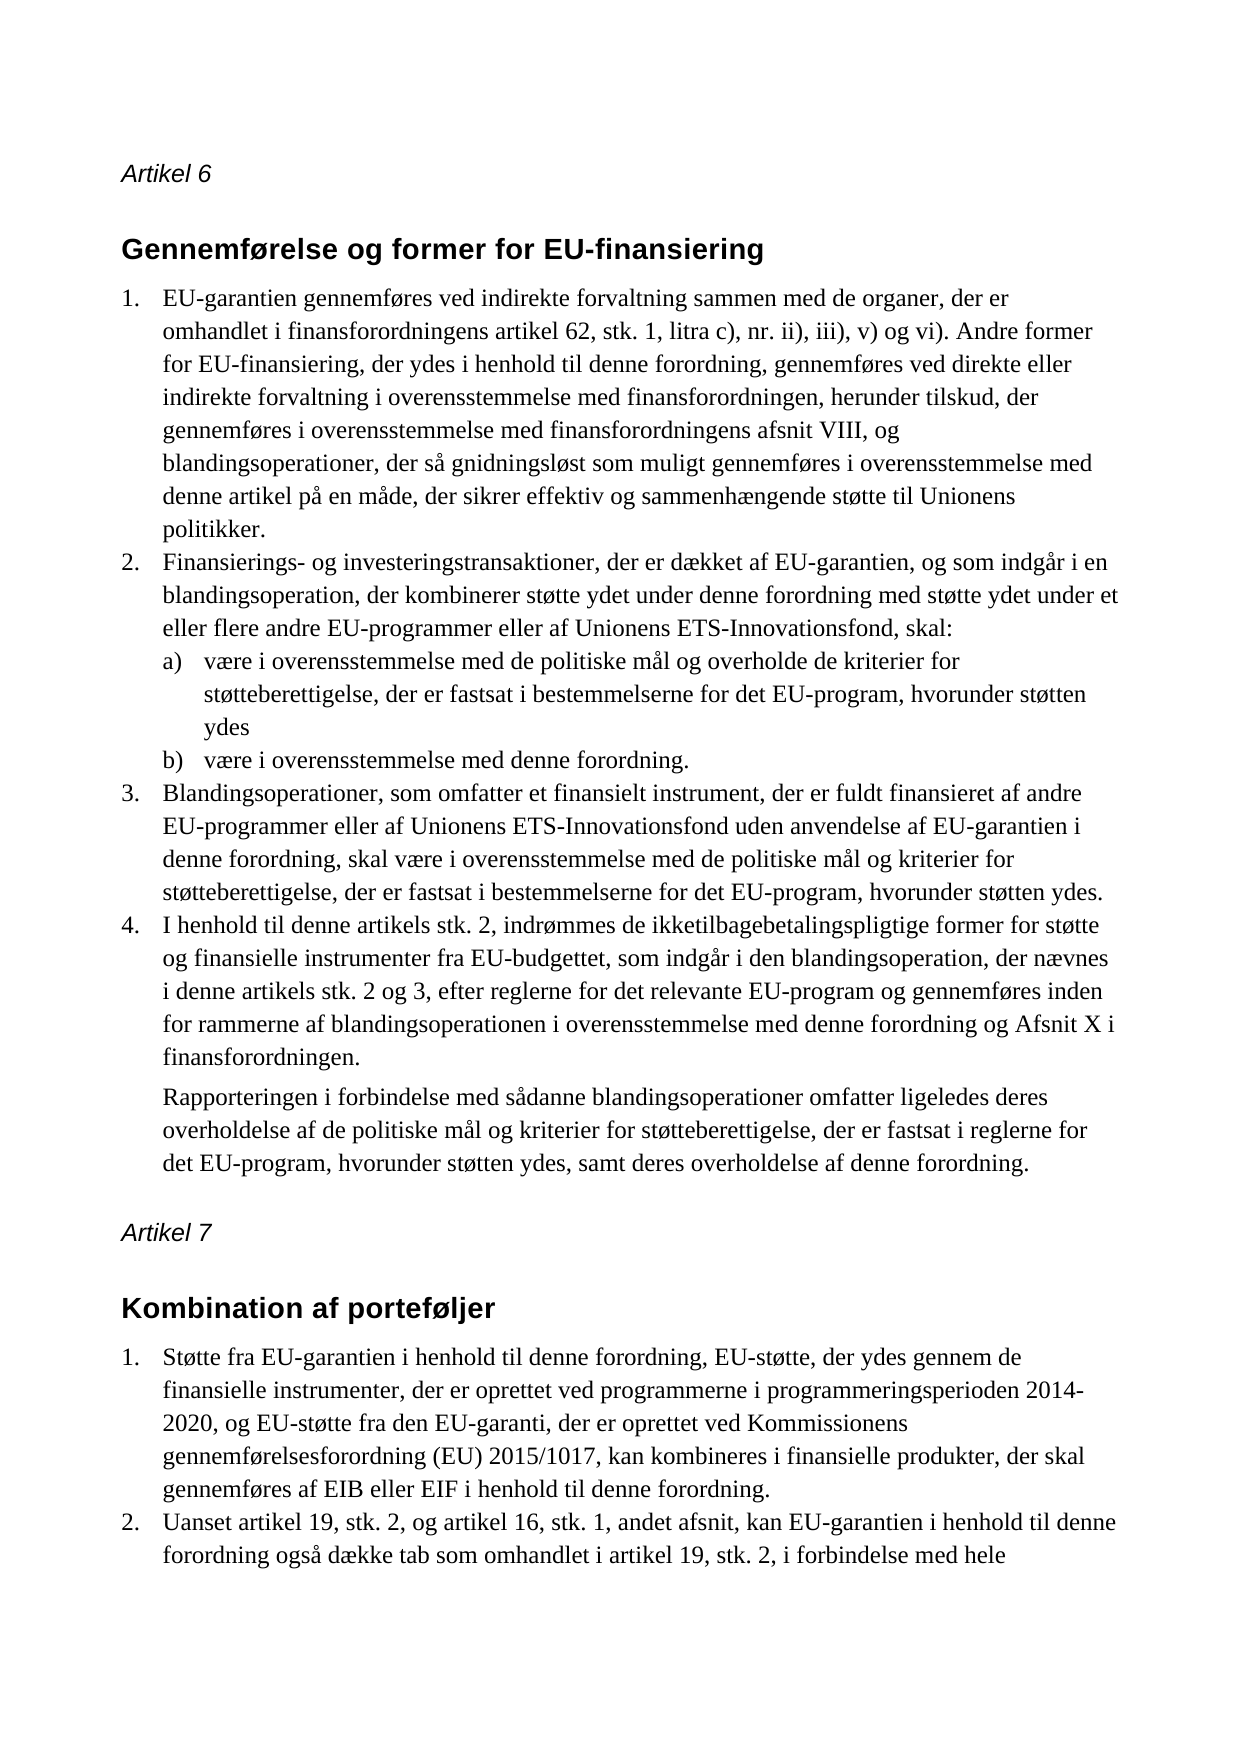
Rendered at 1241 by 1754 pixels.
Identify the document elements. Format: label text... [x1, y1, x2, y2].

list Rapporteringen i forbindelse med sådanne blandingsoperationer omfatter ligeledes deres overholdelse af de politiske mål og kriterier for støtteberettigelse, der er fastsat i reglerne for det EU-program, hvorunder støtten ydes, samt deres overholdelse af denne forordning. [162, 1082, 1119, 1177]
subtitle Gennemførelse og former for EU-finansiering [121, 232, 1119, 266]
list 1. EU-garantien gennemføres ved indirekte forvaltning sammen med de organer, der er omhandlet i finansforordningens artikel 62, stk. 1, litra c), nr. ii), iii), v) og vi). Andre former for EU-finansiering, der ydes i henhold til denne forordning, gennemføres ved direkte eller indirekte forvaltning i overensstemmelse med finansforordningen, herunder tilskud, der gennemføres i overensstemmelse med finansforordningens afsnit VIII, og blandingsoperationer, der så gnidningsløst som muligt gennemføres i overensstemmelse med denne artikel på en måde, der sikrer effektiv og sammenhængende støtte til Unionens politikker. [121, 283, 1119, 543]
list 2. Finansierings- og investeringstransaktioner, der er dækket af EU-garantien, og som indgår i en blandingsoperation, der kombinerer støtte ydet under denne forordning med støtte ydet under et eller flere andre EU-programmer eller af Unionens ETS-Innovationsfond, skal: [121, 547, 1119, 642]
subtitle Kombination af porteføljer [121, 1291, 1119, 1324]
text Artikel 6 [121, 159, 1119, 188]
list 3. Blandingsoperationer, som omfatter et finansielt instrument, der er fuldt finansieret af andre EU-programmer eller af Unionens ETS-Innovationsfond uden anvendelse af EU-garantien i denne forordning, skal være i overensstemmelse med de politiske mål og kriterier for støtteberettigelse, der er fastsat i bestemmelserne for det EU-program, hvorunder støtten ydes. [121, 778, 1119, 906]
text Artikel 7 [121, 1218, 1119, 1247]
list 1. Støtte fra EU-garantien i henhold til denne forordning, EU-støtte, der ydes gennem de finansielle instrumenter, der er oprettet ved programmerne i programmeringsperioden 2014-2020, og EU-støtte fra den EU-garanti, der er oprettet ved Kommissionens gennemførelsesforordning (EU) 2015/1017, kan kombineres i finansielle produkter, der skal gennemføres af EIB eller EIF i henhold til denne forordning. [121, 1342, 1119, 1503]
list 4. I henhold til denne artikels stk. 2, indrømmes de ikketilbagebetalingspligtige former for støtte og finansielle instrumenter fra EU-budgettet, som indgår i den blandingsoperation, der nævnes i denne artikels stk. 2 og 3, efter reglerne for det relevante EU-program og gennemføres inden for rammerne af blandingsoperationen i overensstemmelse med denne forordning og Afsnit X i finansforordningen. [121, 910, 1119, 1071]
list a) være i overensstemmelse med de politiske mål og overholde de kriterier for støtteberettigelse, der er fastsat i bestemmelserne for det EU-program, hvorunder støtten ydes [162, 646, 1119, 741]
list b) være i overensstemmelse med denne forordning. [162, 745, 1119, 774]
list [121, 1507, 1119, 1569]
